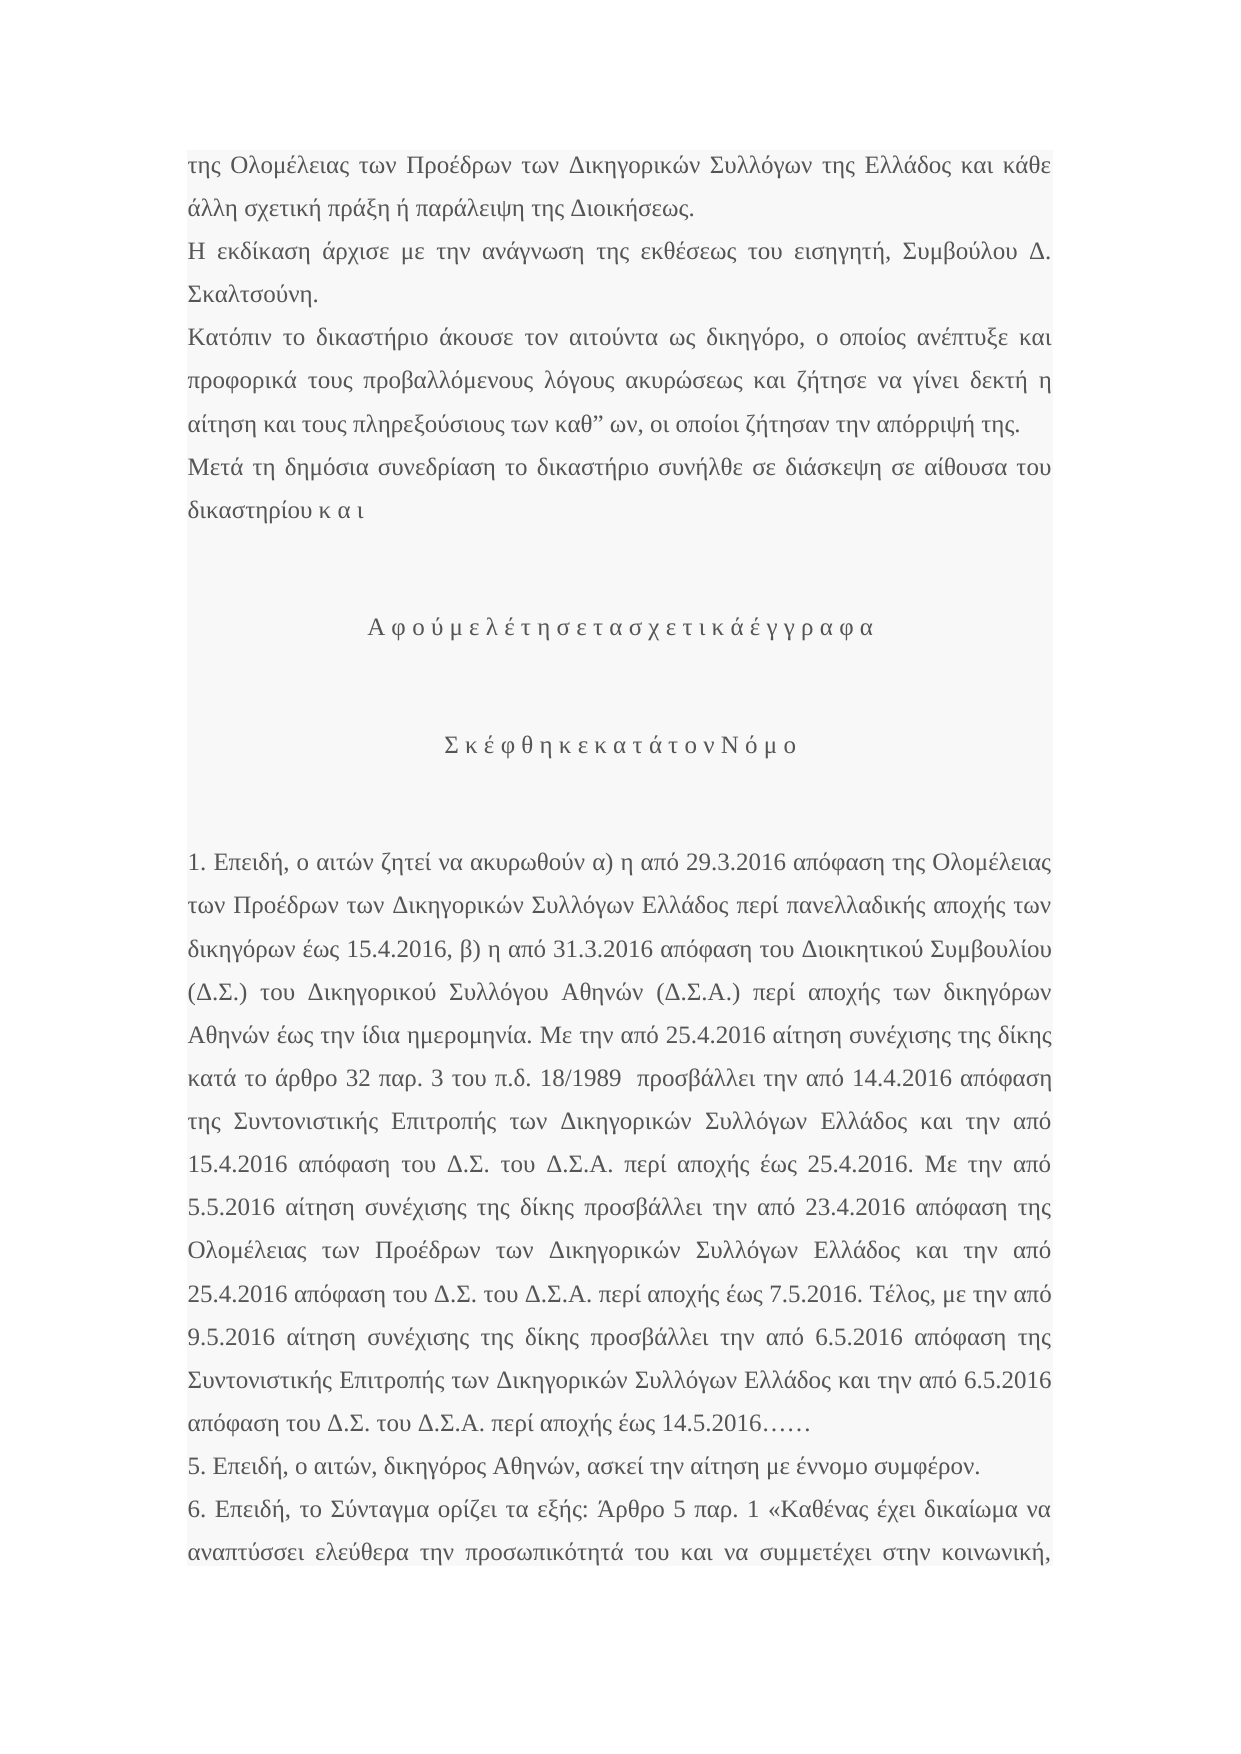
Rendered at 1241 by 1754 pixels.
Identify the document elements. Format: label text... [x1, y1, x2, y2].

text Σ κ έ φ θ η κ ε κ α τ ά τ ο ν Ν ό μ ο [187, 730, 1053, 759]
text Α φ ο ύ μ ε λ έ τ η σ ε τ α σ χ ε τ ι κ ά έ γ γ ρ α φ α [187, 612, 1053, 641]
text Μετά τη δημόσια συνεδρίαση το δικαστήριο συνήλθε σε διάσκεψη σε αίθουσα του δικαστηρίου κ α ι [187, 452, 1053, 524]
text Κατόπιν το δικαστήριο άκουσε τον αιτούντα ως δικηγόρο, ο οποίος ανέπτυξε και προφορικά τους προβαλλόμενους λόγους ακυρώσεως και ζήτησε να γίνει δεκτή η αίτηση και τους πληρεξούσιους των καθ” ων, οι οποίοι ζήτησαν την απόρριψή της. [187, 322, 1053, 437]
text 5. Επειδή, ο αιτών, δικηγόρος Αθηνών, ασκεί την αίτηση με έννομο συμφέρον. [187, 1451, 1053, 1480]
text 1. Επειδή, ο αιτών ζητεί να ακυρωθούν α) η από 29.3.2016 απόφαση της Ολομέλειας των Προέδρων των Δικηγορικών Συλλόγων Ελλάδος περί πανελλαδικής αποχής των δικηγόρων έως 15.4.2016, β) η από 31.3.2016 απόφαση του Διοικητικού Συμβουλίου (Δ.Σ.) του Δικηγορικού Συλλόγου Αθηνών (Δ.Σ.Α.) περί αποχής των δικηγόρων Αθηνών έως την ίδια ημερομηνία. Με την από 25.4.2016 αίτηση συνέχισης της δίκης κατά το άρθρο 32 παρ. 3 του π.δ. 18/1989 προσβάλλει την από 14.4.2016 απόφαση της Συντονιστικής Επιτροπής των Δικηγορικών Συλλόγων Ελλάδος και την από 15.4.2016 απόφαση του Δ.Σ. του Δ.Σ.Α. περί αποχής έως 25.4.2016. Με την από 5.5.2016 αίτηση συνέχισης της δίκης προσβάλλει την από 23.4.2016 απόφαση της Ολομέλειας των Προέδρων των Δικηγορικών Συλλόγων Ελλάδος και την από 25.4.2016 απόφαση του Δ.Σ. του Δ.Σ.Α. περί αποχής έως 7.5.2016. Τέλος, με την από 9.5.2016 αίτηση συνέχισης της δίκης προσβάλλει την από 6.5.2016 απόφαση της Συντονιστικής Επιτροπής των Δικηγορικών Συλλόγων Ελλάδος και την από 6.5.2016 απόφαση του Δ.Σ. του Δ.Σ.Α. περί αποχής έως 14.5.2016…… [187, 847, 1053, 1437]
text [187, 150, 1053, 222]
text Η εκδίκαση άρχισε με την ανάγνωση της εκθέσεως του εισηγητή, Συμβούλου Δ. Σκαλτσούνη. [187, 236, 1053, 308]
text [187, 1494, 1053, 1566]
